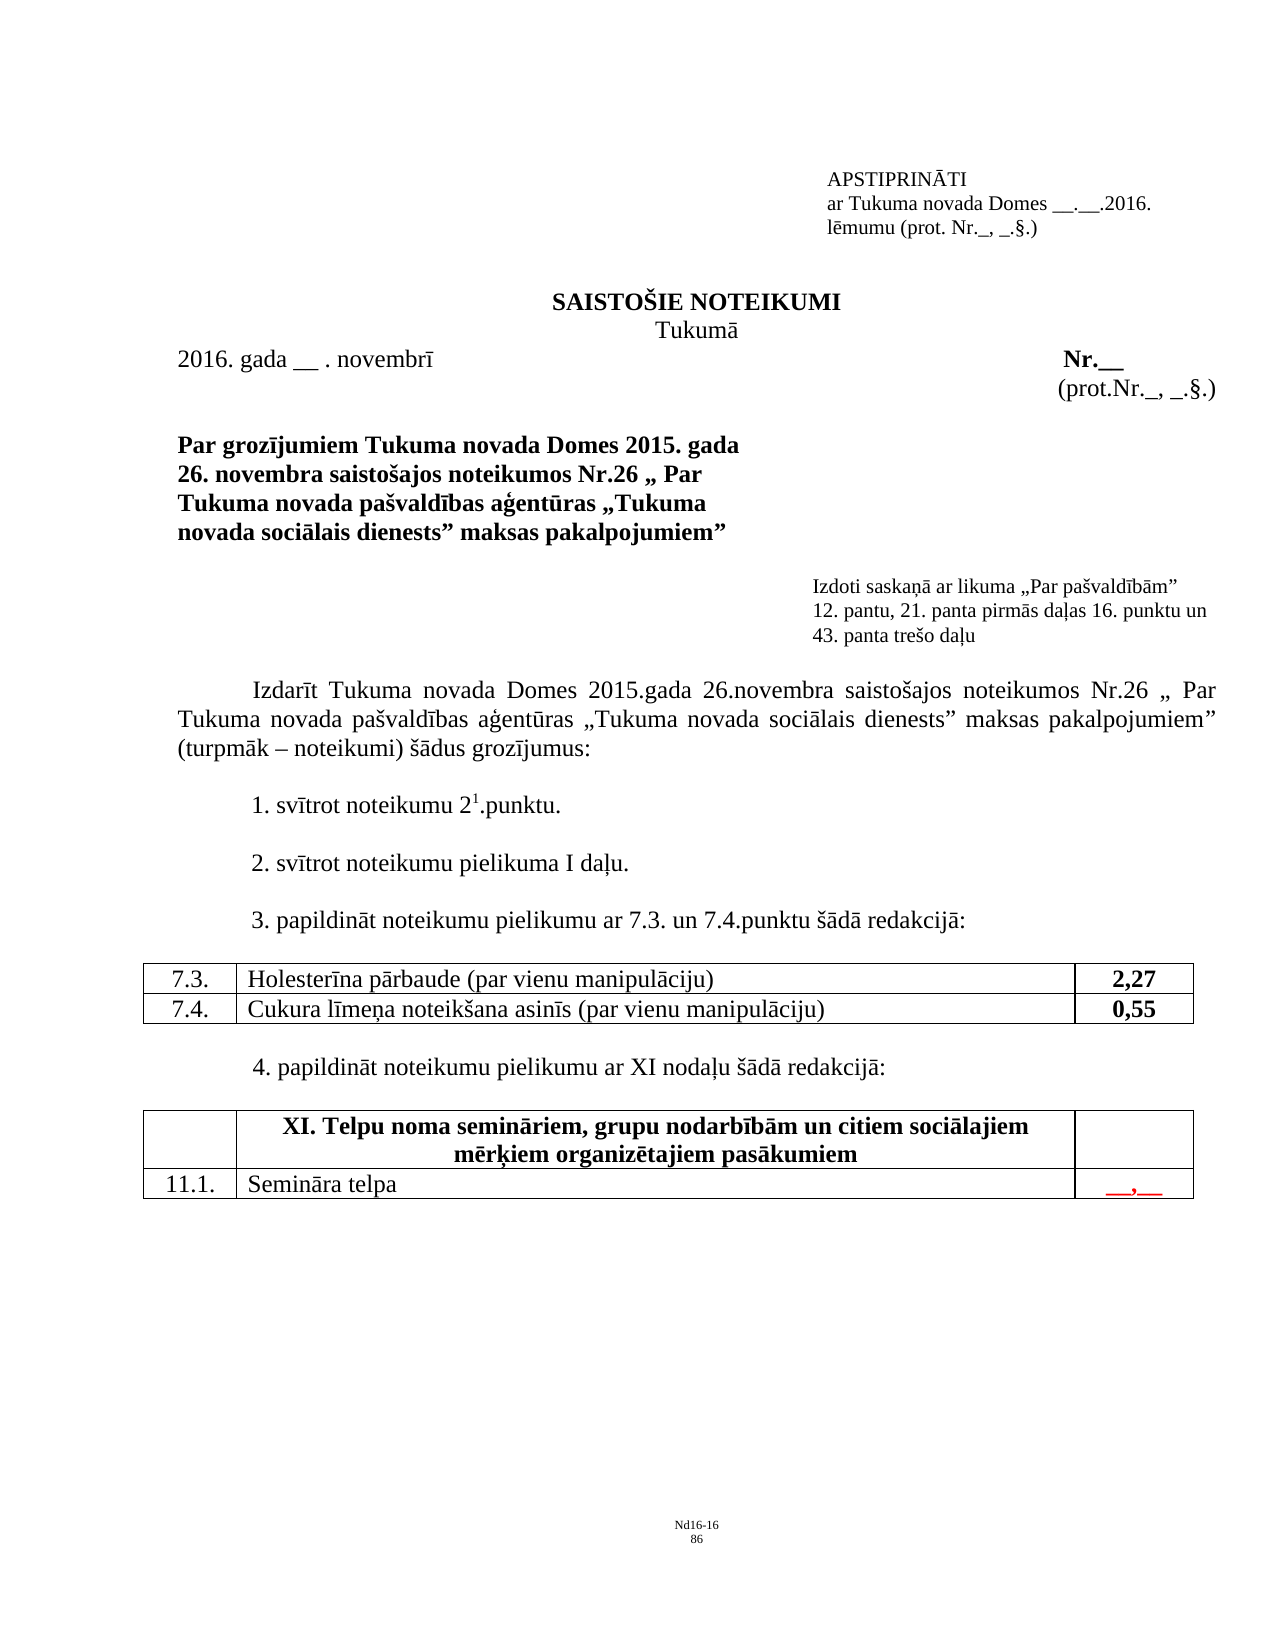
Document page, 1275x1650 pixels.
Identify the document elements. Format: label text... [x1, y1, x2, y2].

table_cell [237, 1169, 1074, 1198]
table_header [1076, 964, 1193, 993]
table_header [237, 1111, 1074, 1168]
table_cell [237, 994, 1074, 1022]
text Izdoti saskaņā ar likuma „Par pašvaldībām” 12. pantu, 21. panta pirmās daļas 16. punktu un 43. panta trešo daļu [812, 574, 1215, 647]
text novada sociālais dienests” maksas pakalpojumiem” [177, 517, 1215, 546]
text 1. svītrot noteikumu 21.punktu. [177, 790, 1216, 819]
text lēmumu (prot. Nr._, _.§.) [827, 215, 1216, 239]
text 2. svītrot noteikumu pielikuma I daļu. [177, 848, 1216, 877]
text 4. papildināt noteikumu pielikumu ar XI nodaļu šādā redakcijā: [177, 1052, 1216, 1081]
text ar Tukuma novada Domes __.__.2016. [827, 191, 1216, 215]
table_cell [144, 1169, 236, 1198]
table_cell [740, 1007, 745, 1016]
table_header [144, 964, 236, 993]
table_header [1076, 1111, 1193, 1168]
text 2016. gada __ . novembrī Nr.__ [177, 344, 1216, 373]
text (prot.Nr._, _.§.) [177, 373, 1216, 402]
text 26. novembra saistošajos noteikumos Nr.26 „ Par [177, 459, 1215, 488]
text Par grozījumiem Tukuma novada Domes 2015. gada [177, 431, 1215, 459]
text Tukuma novada pašvaldības aģentūras „Tukuma [177, 488, 1215, 517]
text 3. papildināt noteikumu pielikumu ar 7.3. un 7.4.punktu šādā redakcijā: [177, 905, 1216, 934]
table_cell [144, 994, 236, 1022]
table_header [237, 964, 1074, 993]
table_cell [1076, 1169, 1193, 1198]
text Apstiprināti [752, 167, 1216, 191]
text Izdarīt Tukuma novada Domes 2015.gada 26.novembra saistošajos noteikumos Nr.26 „ Par Tukuma novada pašvaldības aģentūras „Tukuma novada sociālais dienests” maksas pakalpojumiem” (turpmāk – noteikumi) šādus grozījumus: [177, 675, 1216, 762]
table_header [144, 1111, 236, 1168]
text SAISTOŠIE NOTEIKUMI Tukumā [177, 287, 1216, 344]
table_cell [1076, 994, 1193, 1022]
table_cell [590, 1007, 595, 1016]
